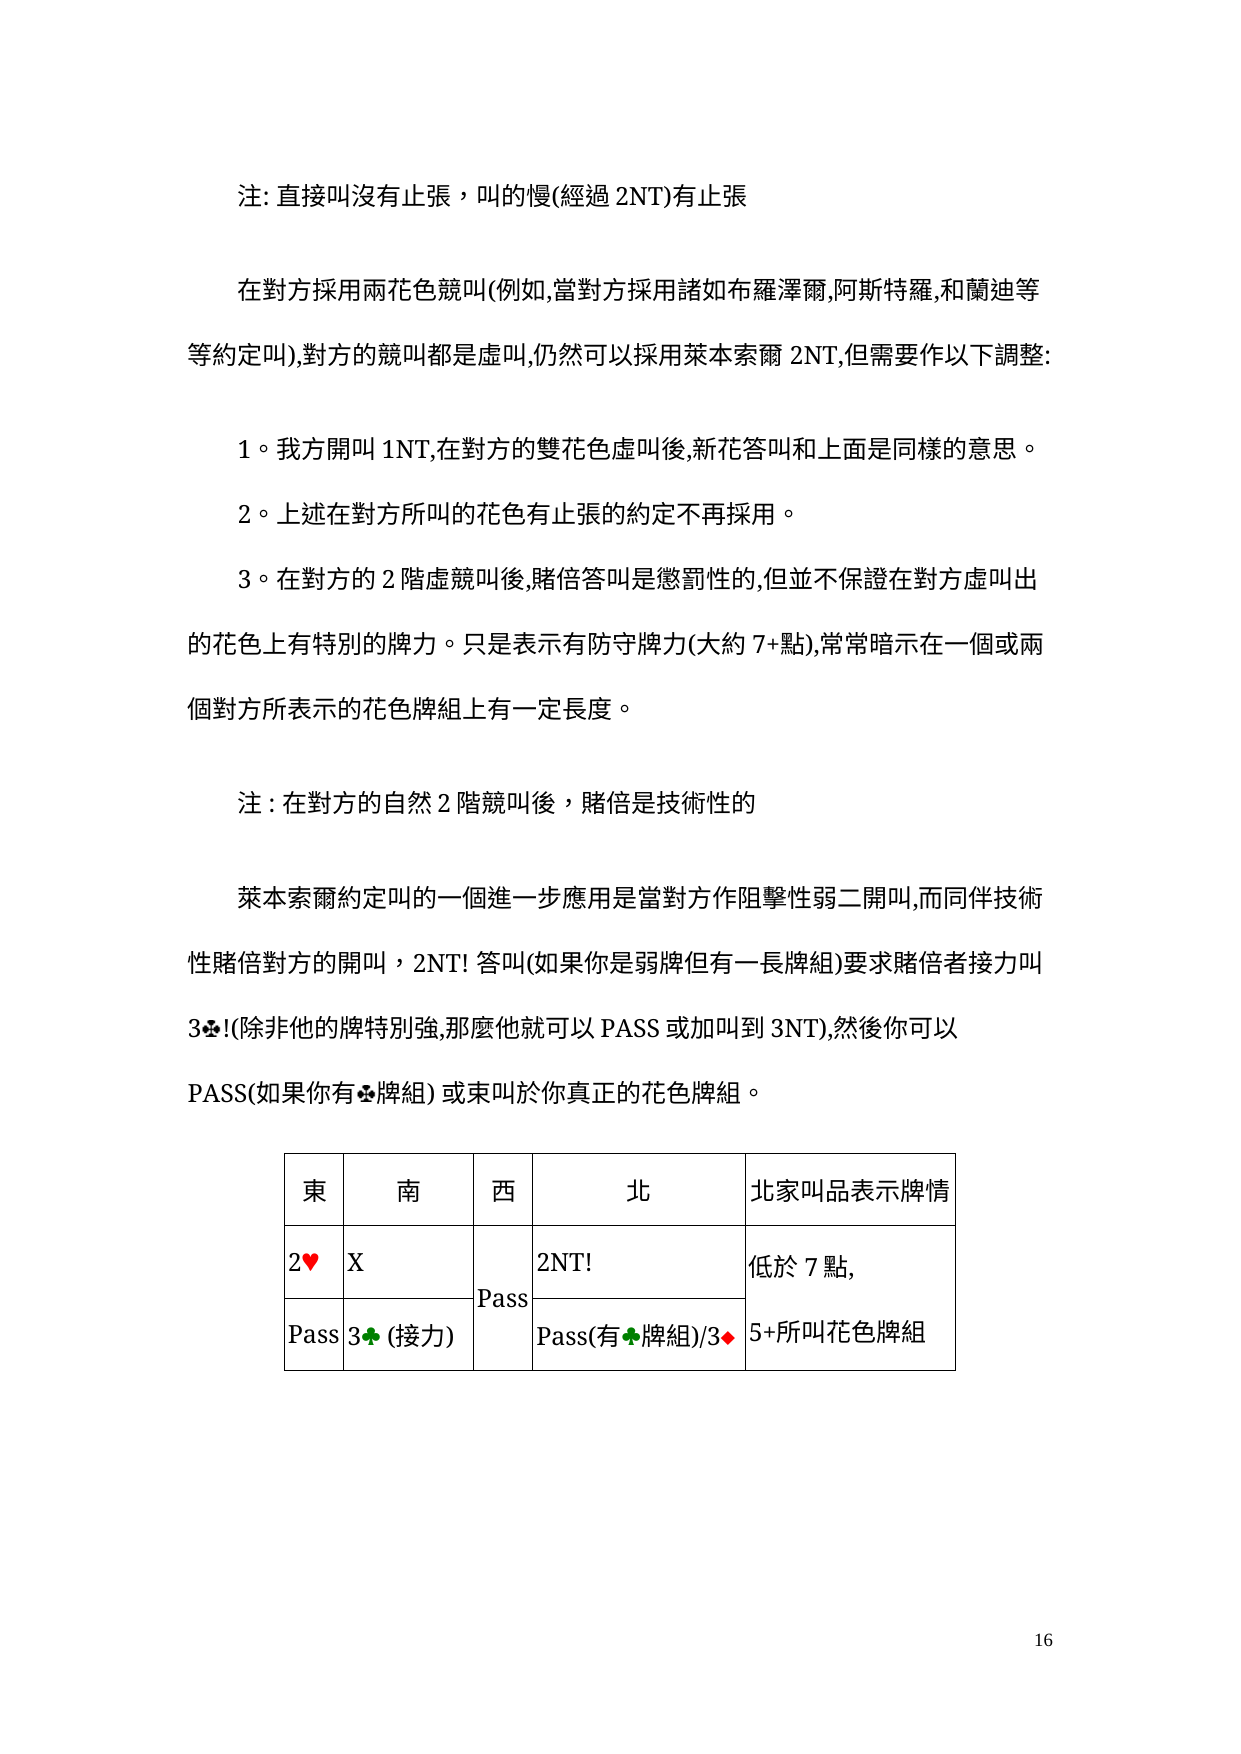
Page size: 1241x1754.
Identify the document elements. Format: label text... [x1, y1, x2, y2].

table_cell Pass [474, 1226, 532, 1370]
table_header 北 [533, 1154, 745, 1225]
picture [201, 1020, 222, 1037]
picture [356, 1085, 377, 1102]
table_cell 低於 7點, 5+所叫花色牌組 [746, 1226, 955, 1370]
table_header 南 [344, 1154, 473, 1225]
table_cell 2NT! [533, 1226, 745, 1297]
text 注: 直接叫沒有止張，叫的慢(經過2NT)有止張 [187, 162, 1053, 227]
table_cell X [344, 1226, 473, 1297]
text 1。我方開叫1NT,在對方的雙花色虛叫後,新花答叫和上面是同樣的意思。 2。上述在對方所叫的花色有止張的約定不再採用。 3。在對方的2階虛競叫後,賭倍答叫是懲罰性的,但並不保證在對方虛叫出的花色上有特別的牌力。只是表示有防守牌力(大約 7+點),常常暗示在一個或兩個對方所表示的花色牌組上有一定長度。 [187, 415, 1053, 740]
table_header 西 [474, 1154, 532, 1225]
text 注 : 在對方的自然2階競叫後，賭倍是技術性的 [187, 769, 1053, 834]
text 在對方採用兩花色競叫(例如,當對方採用諸如布羅澤爾,阿斯特羅,和蘭迪等等約定叫),對方的競叫都是虛叫,仍然可以採用萊本索爾 2NT,但需要作以下調整: [187, 256, 1053, 386]
table_header 東 [285, 1154, 343, 1225]
table_cell Pass [285, 1299, 343, 1370]
table_cell Pass(有牌組)/3 [533, 1299, 745, 1370]
text 萊本索爾約定叫的一個進一步應用是當對方作阻擊性弱二開叫,而同伴技術性賭倍對方的開叫，2NT! 答叫(如果你是弱牌但有一長牌組)要求賭倍者接力叫3!(除非他的牌特別強,那麼他就可以PASS或加叫到3NT),然後你可以PASS(如果你有牌組) 或束叫於你真正的花色牌組。 [187, 864, 1053, 1124]
table_cell 3 (接力) [344, 1299, 473, 1370]
table_header 北家叫品表示牌情 [746, 1154, 955, 1225]
table_cell 2 [285, 1226, 343, 1297]
